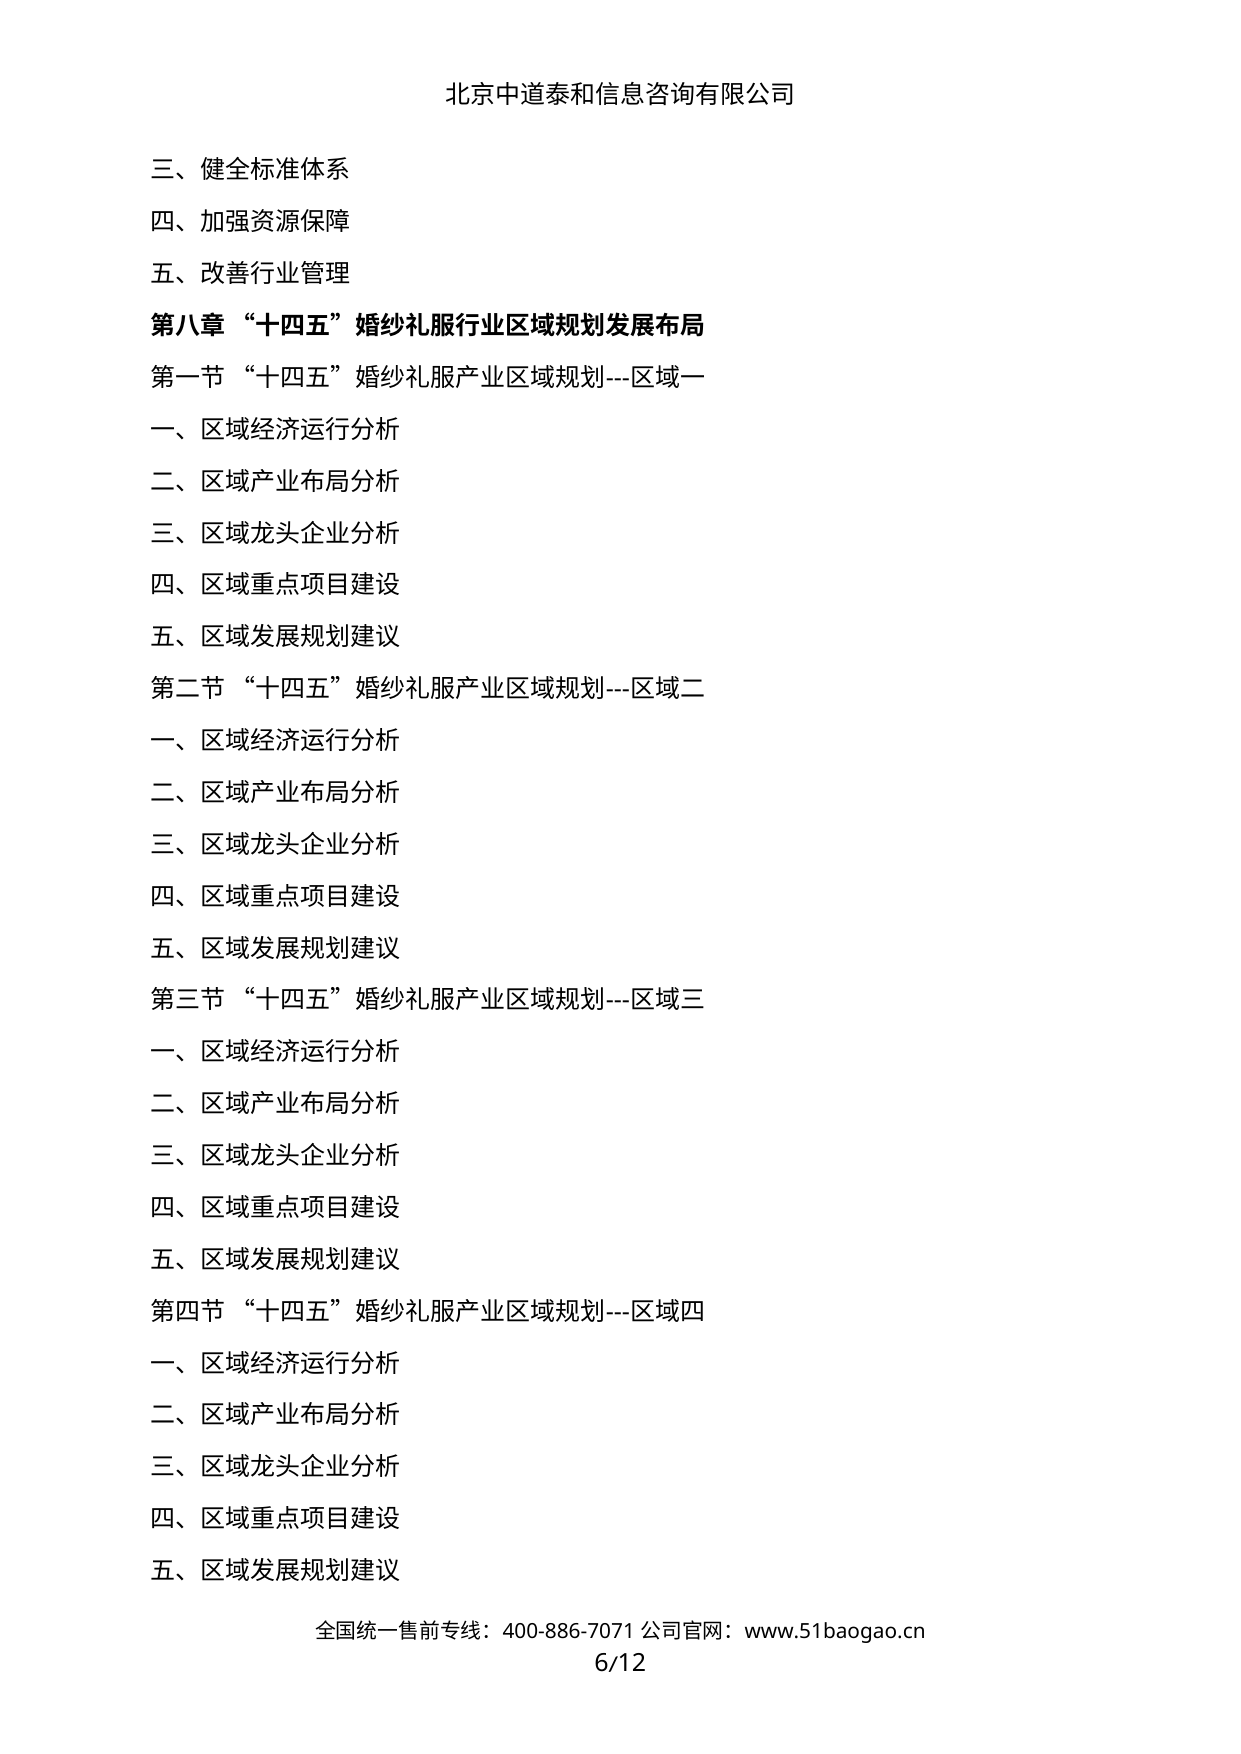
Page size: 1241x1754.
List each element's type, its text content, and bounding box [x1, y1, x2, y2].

text 二、区域产业布局分析 [150, 1395, 1090, 1431]
text 一、区域经济运行分析 [150, 721, 1090, 757]
text 第一节 “十四五”婚纱礼服产业区域规划---区域一 [150, 357, 1090, 394]
text 三、健全标准体系 [150, 150, 1090, 186]
text 四、加强资源保障 [150, 202, 1090, 238]
text 五、区域发展规划建议 [150, 617, 1090, 653]
text 四、区域重点项目建设 [150, 1499, 1090, 1535]
text 三、区域龙头企业分析 [150, 1447, 1090, 1483]
text 第四节 “十四五”婚纱礼服产业区域规划---区域四 [150, 1291, 1090, 1327]
text 四、区域重点项目建设 [150, 876, 1090, 912]
text 五、改善行业管理 [150, 254, 1090, 290]
text 二、区域产业布局分析 [150, 772, 1090, 809]
text 一、区域经济运行分析 [150, 1343, 1090, 1379]
text 五、区域发展规划建议 [150, 928, 1090, 964]
text 第八章 “十四五”婚纱礼服行业区域规划发展布局 [150, 306, 1090, 342]
text 二、区域产业布局分析 [150, 461, 1090, 497]
text 三、区域龙头企业分析 [150, 824, 1090, 861]
text 四、区域重点项目建设 [150, 1187, 1090, 1224]
text 三、区域龙头企业分析 [150, 513, 1090, 549]
text 第三节 “十四五”婚纱礼服产业区域规划---区域三 [150, 980, 1090, 1016]
text 五、区域发展规划建议 [150, 1239, 1090, 1276]
text 第二节 “十四五”婚纱礼服产业区域规划---区域二 [150, 669, 1090, 705]
text 二、区域产业布局分析 [150, 1084, 1090, 1120]
text 三、区域龙头企业分析 [150, 1136, 1090, 1172]
text 一、区域经济运行分析 [150, 1032, 1090, 1068]
text 一、区域经济运行分析 [150, 409, 1090, 446]
text 五、区域发展规划建议 [150, 1551, 1090, 1587]
text 四、区域重点项目建设 [150, 565, 1090, 601]
